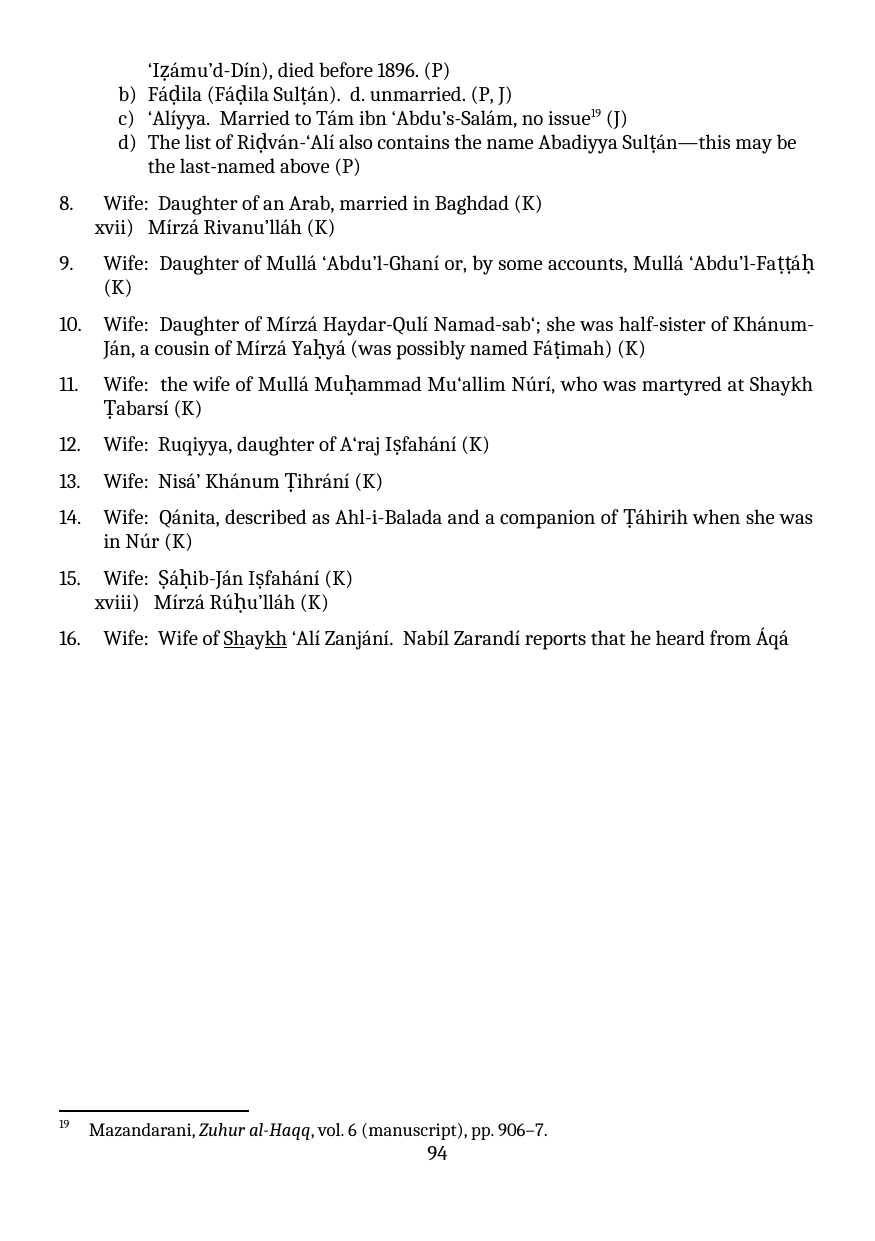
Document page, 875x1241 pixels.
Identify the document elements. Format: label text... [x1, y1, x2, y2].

text c) ‘Alíyya. Married to Tám ibn ‘Abdu’s-Salám, no issue (J) [118, 107, 815, 131]
text b) Fáḍila (Fáḍila Sulṭán). d. unmarried. (P, J) [118, 83, 815, 107]
text xvii) Mírzá Rivanu’lláh (K) [94, 215, 815, 239]
text 12. Wife: Ruqiyya, daughter of A‘raj Iṣfahání (K) [59, 433, 815, 457]
text 16. Wife: Wife of Shaykh ‘Alí Zanjání. Nabíl Zarandí reports that he heard from Áqá [59, 627, 815, 651]
text 14. Wife: Qánita, described as Ahl-i-Balada and a companion of Ṭáhirih when she was in Núr (K) [59, 506, 815, 554]
text 8. Wife: Daughter of an Arab, married in Baghdad (K) [59, 191, 815, 215]
text xviii) Mírzá Rúḥu’lláh (K) [94, 590, 815, 614]
text d) The list of Riḍván-‘Alí also contains the name Abadiyya Sulṭán—this may be the last-named above (P) [118, 131, 815, 179]
text 11. Wife: the wife of Mullá Muḥammad Mu‘allim Núrí, who was martyred at Shaykh Ṭabarsí (K) [59, 373, 815, 421]
text 9. Wife: Daughter of Mullá ‘Abdu’l-Ghaní or, by some accounts, Mullá ‘Abdu’l-Faṭṭáḥ (K) [59, 252, 815, 300]
text 15. Wife: Ṣáḥib-Ján Iṣfahání (K) [59, 566, 815, 590]
text 13. Wife: Nisá’ Khánum Ṭihrání (K) [59, 469, 815, 493]
text ‘Iẓámu’d-Dín), died before 1896. (P) [148, 59, 815, 83]
text 10. Wife: Daughter of Mírzá Haydar-Qulí Namad-sab‘; she was half-sister of Khánum-Ján, a cousin of Mírzá Yaḥyá (was possibly named Fáṭimah) (K) [59, 312, 815, 360]
